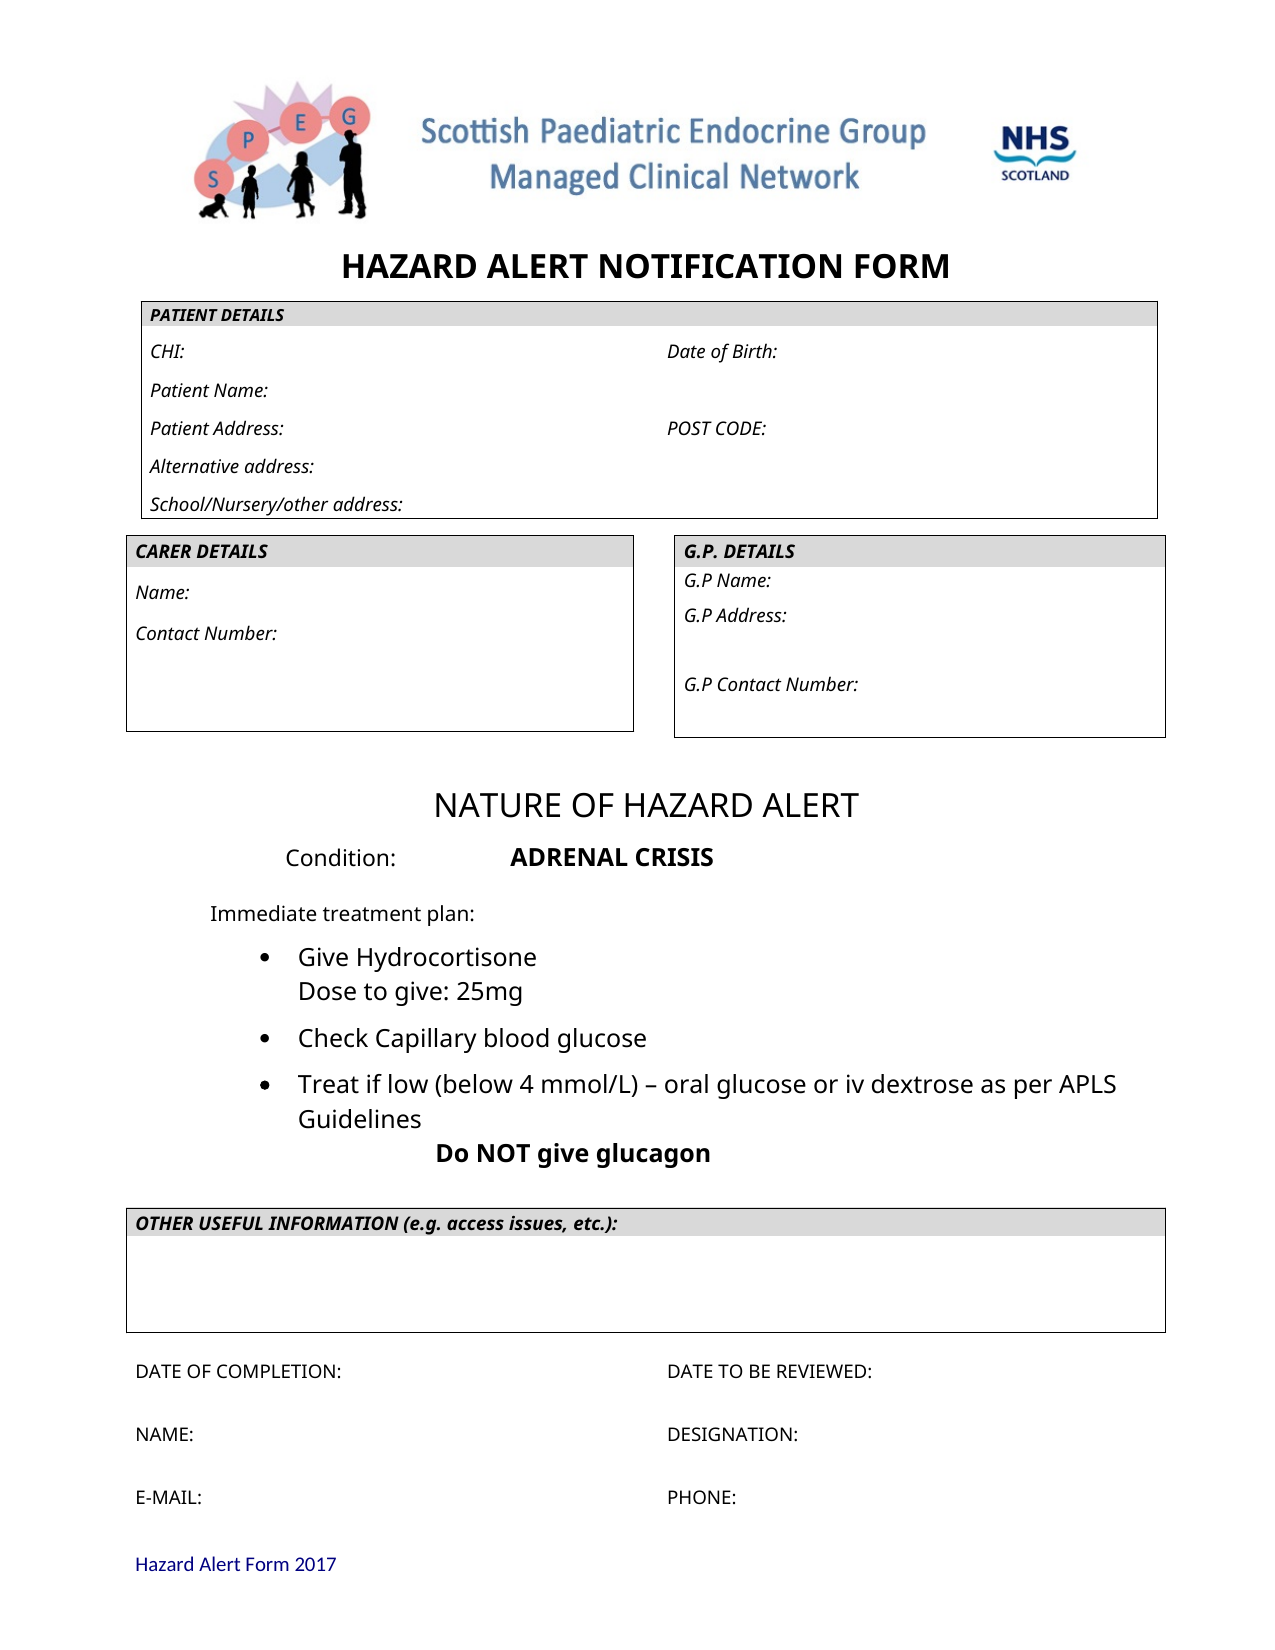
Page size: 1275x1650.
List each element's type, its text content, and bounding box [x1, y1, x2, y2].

text PATIENT DETAILS [142, 302, 1157, 326]
text NAME: DESIGNATION: [135, 1422, 1157, 1447]
text G.P. DETAILS [675, 536, 1165, 564]
list Check Capillary blood glucose [260, 1021, 1157, 1055]
text Patient Address: POST CODE: [142, 412, 1157, 440]
text Condition: ADRENAL CRISIS [135, 840, 1157, 874]
text G.P Name: [675, 564, 1165, 596]
text HAZARD ALERT NOTIFICATION FORM [135, 243, 1157, 288]
text OTHER USEFUL INFORMATION (e.g. access issues, etc.): [127, 1209, 1165, 1236]
text G.P Contact Number: [675, 668, 1165, 700]
text E-MAIL: PHONE: [135, 1484, 1157, 1510]
text CARER DETAILS [127, 536, 633, 567]
list Treat if low (below 4 mmol/L) – oral glucose or iv dextrose as per APLS Guidelines Do NOT give glucagon [260, 1067, 1157, 1169]
text Alternative address: [142, 450, 1157, 478]
picture [166, 73, 1127, 230]
text Immediate treatment plan: [135, 899, 1157, 927]
text NATURE OF HAZARD ALERT [135, 782, 1157, 827]
text Name: [127, 576, 633, 608]
text DATE OF COMPLETION: DATE TO BE REVIEWED: [135, 1358, 1157, 1384]
text School/Nursery/other address: [142, 488, 1157, 518]
text Contact Number: [127, 617, 633, 649]
list Give Hydrocortisone Dose to give: [260, 940, 1157, 1008]
text Patient Name: [142, 374, 1157, 402]
text G.P Address: [675, 599, 1165, 631]
text CHI: Date of Birth: [142, 336, 1157, 364]
